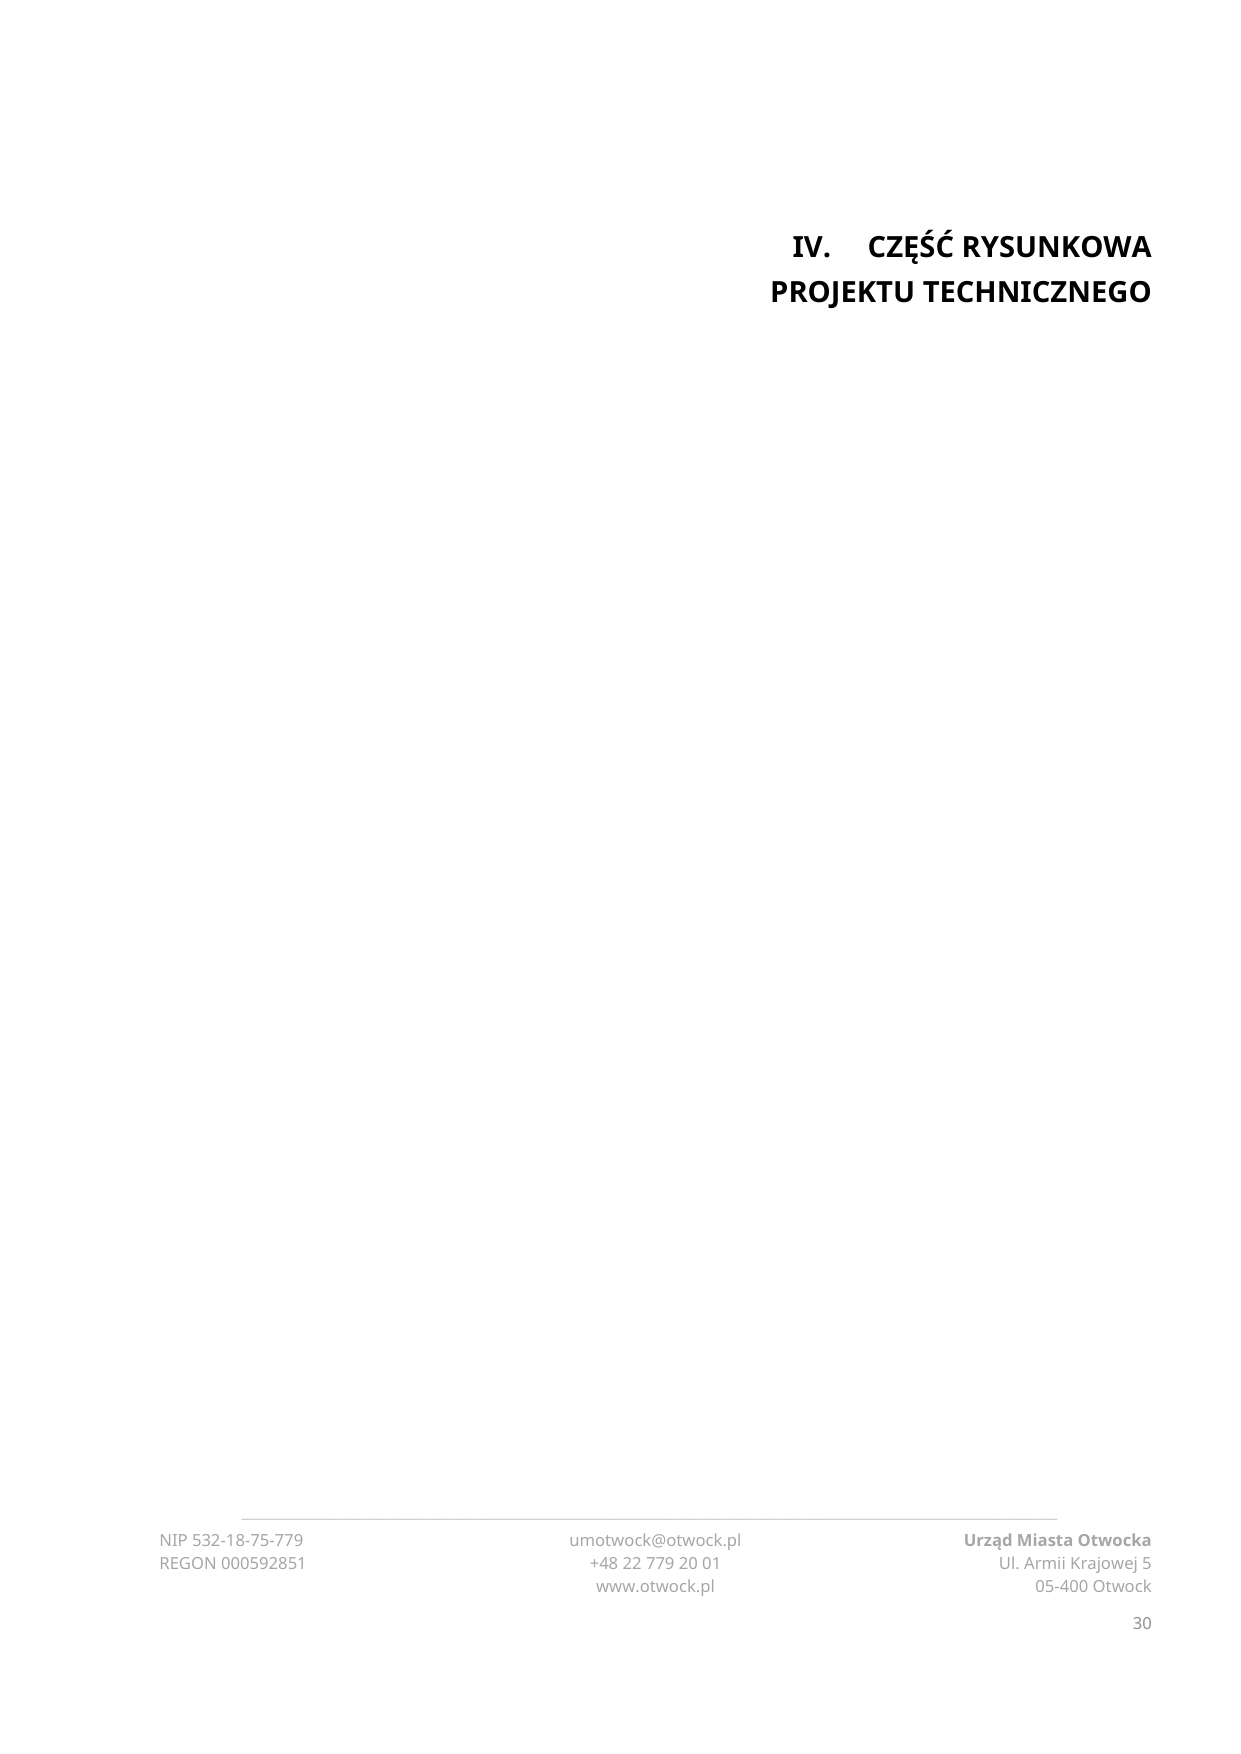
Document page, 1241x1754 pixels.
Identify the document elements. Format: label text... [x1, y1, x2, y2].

list CZĘŚĆ RYSUNKOWA [148, 226, 1152, 266]
list PROJEKTU TECHNICZNEGO [177, 272, 1152, 311]
